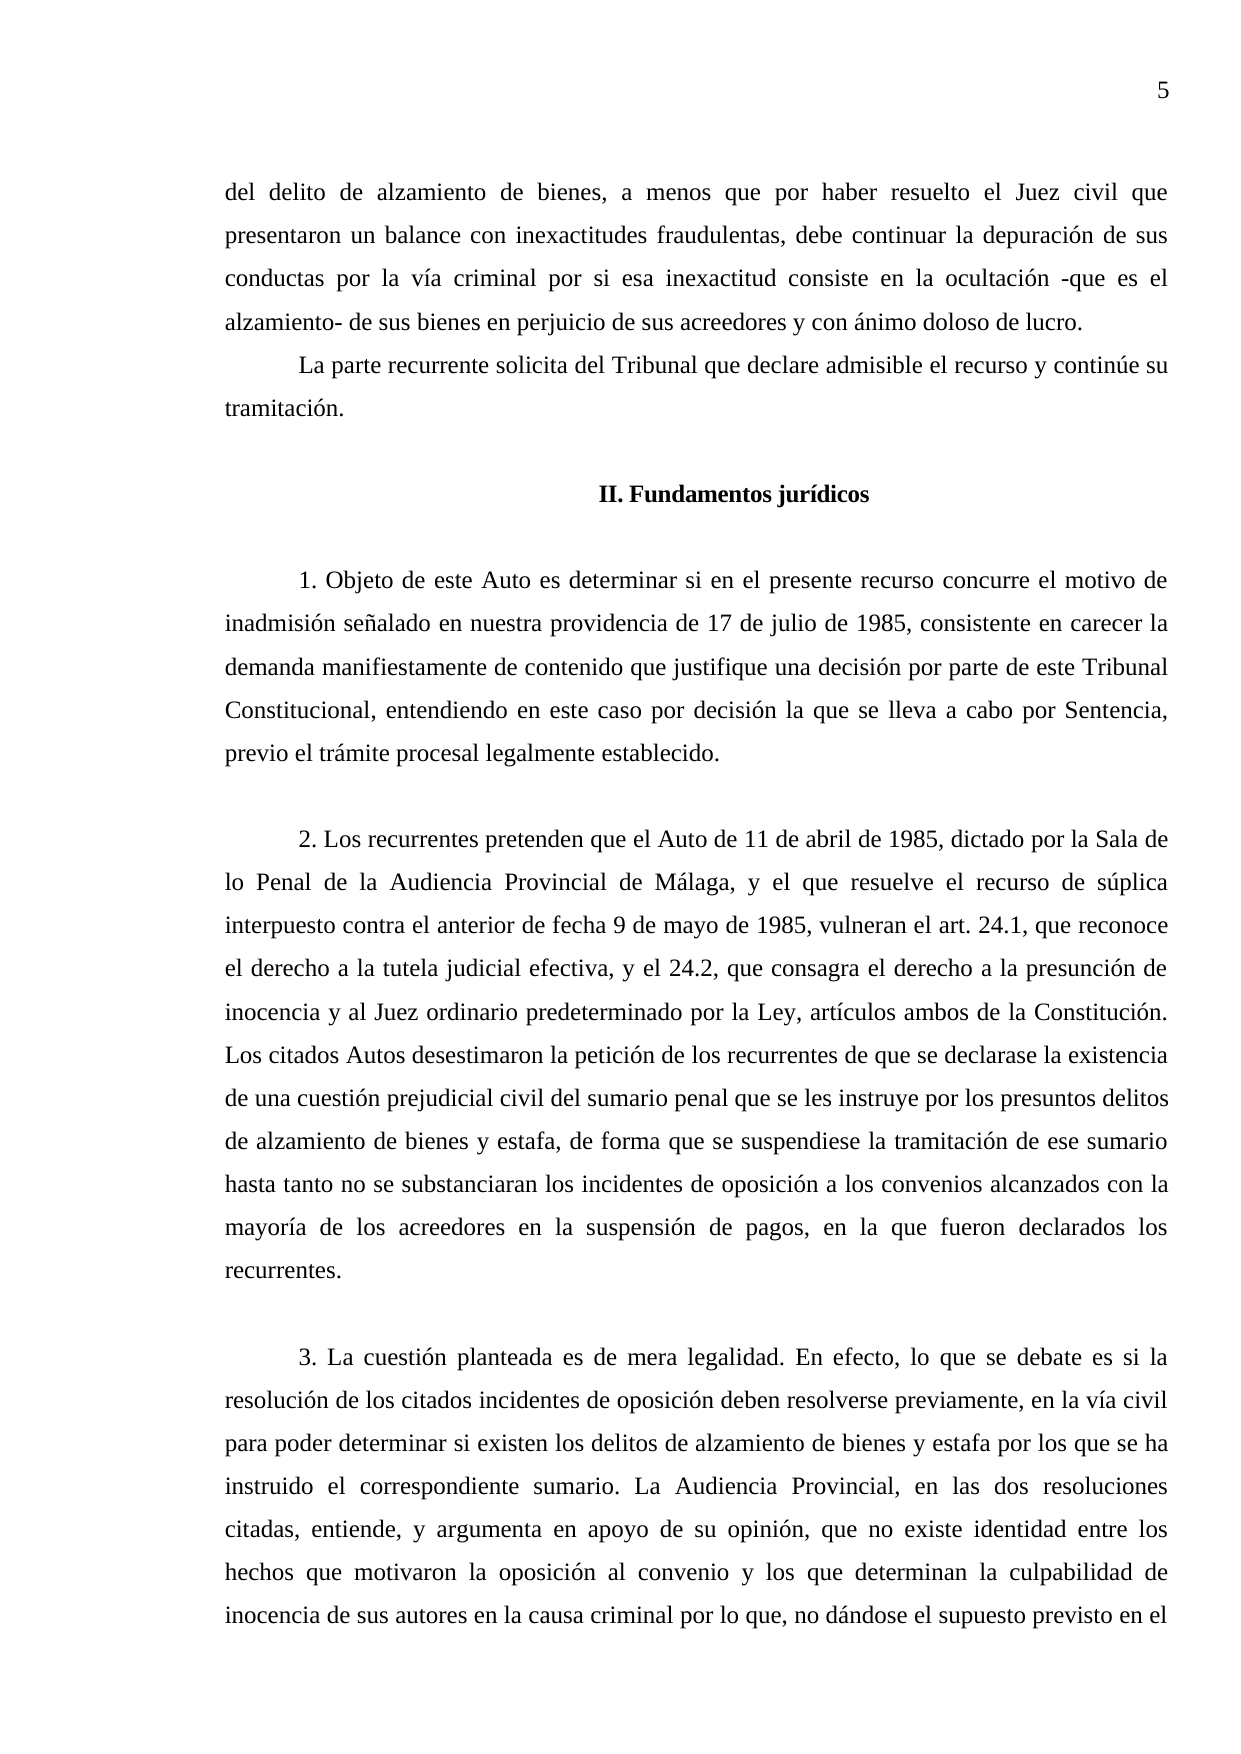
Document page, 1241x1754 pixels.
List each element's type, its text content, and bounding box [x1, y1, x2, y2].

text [224, 177, 1169, 335]
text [224, 1342, 1169, 1629]
text 1. Objeto de este Auto es determinar si en el presente recurso concurre el motivo de inadmisión señalado en nuestra providencia de 17 de julio de 1985, consistente en carecer la demanda manifiestamente de contenido que justifique una decisión por parte de este Tribunal Constitucional, entendiendo en este caso por decisión la que se lleva a cabo por Sentencia, previo el trámite procesal legalmente establecido. [224, 565, 1169, 767]
text La parte recurrente solicita del Tribunal que declare admisible el recurso y continúe su tramitación. [224, 350, 1169, 422]
text 2. Los recurrentes pretenden que el Auto de 11 de abril de 1985, dictado por la Sala de lo Penal de la Audiencia Provincial de Málaga, y el que resuelve el recurso de súplica interpuesto contra el anterior de fecha 9 de mayo de 1985, vulneran el art. 24.1, que reconoce el derecho a la tutela judicial efectiva, y el 24.2, que consagra el derecho a la presunción de inocencia y al Juez ordinario predeterminado por la Ley, artículos ambos de la Constitución. Los citados Autos desestimaron la petición de los recurrentes de que se declarase la existencia de una cuestión prejudicial civil del sumario penal que se les instruye por los presuntos delitos de alzamiento de bienes y estafa, de forma que se suspendiese la tramitación de ese sumario hasta tanto no se substanciaran los incidentes de oposición a los convenios alcanzados con la mayoría de los acreedores en la suspensión de pagos, en la que fueron declarados los recurrentes. [224, 824, 1169, 1284]
subtitle II. Fundamentos jurídicos [224, 479, 1169, 508]
